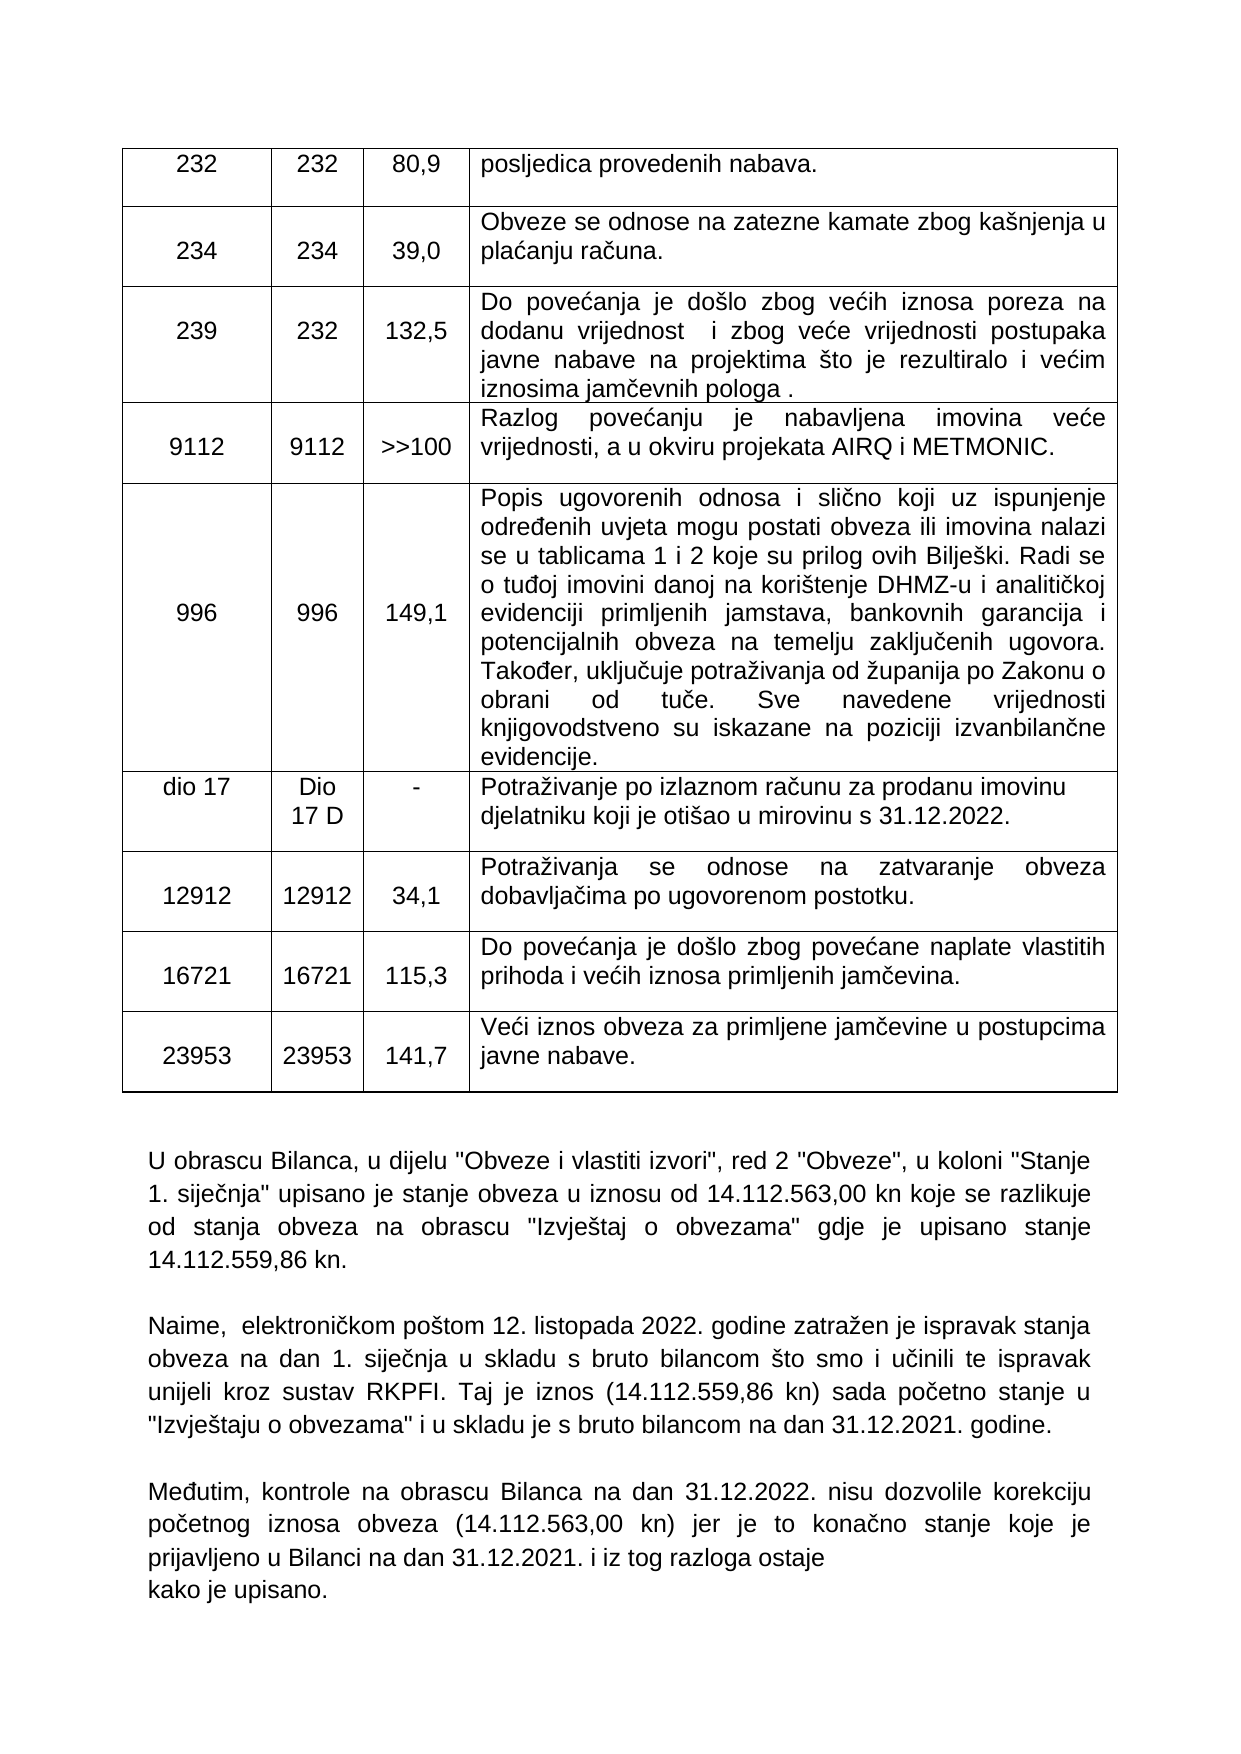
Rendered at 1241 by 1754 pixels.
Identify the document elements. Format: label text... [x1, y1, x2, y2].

table_cell 9112 [123, 403, 271, 482]
text Međutim, kontrole na obrascu Bilanca na dan 31.12.2022. nisu dozvolile korekciju početnog iznosa obveza (14.112.563,00 kn) jer je to konačno stanje koje je prijavljeno u Bilanci na dan 31.12.2021. i iz tog razloga ostaje [148, 1476, 1093, 1571]
table_cell 115,3 [364, 932, 469, 1011]
table_cell 34,1 [364, 852, 469, 931]
table_cell 16721 [123, 932, 271, 1011]
table_cell 12912 [272, 852, 363, 931]
table_cell 232 [272, 287, 363, 402]
table_cell Do povećanja je došlo zbog većih iznosa poreza na dodanu vrijednost i zbog veće vrijednosti postupaka javne nabave na projektima što je rezultiralo i većim iznosima jamčevnih pologa . [470, 287, 1117, 402]
table_cell 149,1 [364, 484, 469, 771]
table_cell 9112 [272, 403, 363, 482]
table_cell 23953 [272, 1012, 363, 1091]
table_cell 232 [123, 149, 271, 206]
table_cell 239 [123, 287, 271, 402]
table_cell 232 [272, 149, 363, 206]
table_cell 80,9 [364, 149, 469, 206]
table_cell Razlog povećanju je nabavljena imovina veće vrijednosti, a u okviru projekata AIRQ i METMONIC. [470, 403, 1117, 482]
text Naime, elektroničkom poštom 12. listopada 2022. godine zatražen je ispravak stanja obveza na dan 1. siječnja u skladu s bruto bilancom što smo i učinili te ispravak unijeli kroz sustav RKPFI. Taj je iznos (14.112.559,86 kn) sada početno stanje u "Izvještaju o obvezama" i u skladu je s bruto bilancom na dan 31.12.2021. godine. [148, 1311, 1093, 1439]
table_cell 234 [272, 207, 363, 286]
table_cell Potraživanja se odnose na zatvaranje obveza dobavljačima po ugovorenom postotku. [470, 852, 1117, 931]
table_cell Dio 17 D [272, 772, 363, 851]
table_cell - [364, 772, 469, 851]
table_cell Potraživanje po izlaznom računu za prodanu imovinu djelatniku koji je otišao u mirovinu s 31.12.2022. [470, 772, 1117, 851]
table_cell 996 [272, 484, 363, 771]
table_cell dio 17 [123, 772, 271, 851]
table_cell 16721 [272, 932, 363, 1011]
table_cell 996 [123, 484, 271, 771]
table_cell >>100 [364, 403, 469, 482]
table_cell 12912 [123, 852, 271, 931]
table_cell 132,5 [364, 287, 469, 402]
table_cell Obveze se odnose na zatezne kamate zbog kašnjenja u plaćanju računa. [470, 207, 1117, 286]
table_cell 234 [123, 207, 271, 286]
table_cell Veći iznos obveza za primljene jamčevine u postupcima javne nabave. [470, 1012, 1117, 1091]
text kako je upisano. [148, 1576, 1093, 1604]
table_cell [470, 149, 1117, 206]
table_cell 23953 [123, 1012, 271, 1091]
table_cell Do povećanja je došlo zbog povećane naplate vlastitih prihoda i većih iznosa primljenih jamčevina. [470, 932, 1117, 1011]
table_cell 141,7 [364, 1012, 469, 1091]
text U obrascu Bilanca, u dijelu "Obveze i vlastiti izvori", red 2 "Obveze", u koloni "Stanje 1. siječnja" upisano je stanje obveza u iznosu od 14.112.563,00 kn koje se razlikuje od stanja obveza na obrascu "Izvještaj o obvezama" gdje je upisano stanje 14.112.559,86 kn. [148, 1146, 1093, 1274]
table_cell Popis ugovorenih odnosa i slično koji uz ispunjenje određenih uvjeta mogu postati obveza ili imovina nalazi se u tablicama 1 i 2 koje su prilog ovih Bilješki. Radi se o tuđoj imovini danoj na korištenje DHMZ-u i analitičkoj evidenciji primljenih jamstava, bankovnih garancija i potencijalnih obveza na temelju zaključenih ugovora. Također, uključuje potraživanja od županija po Zakonu o obrani od tuče. Sve navedene vrijednosti knjigovodstveno su iskazane na poziciji izvanbilančne evidencije. [470, 484, 1117, 771]
table_cell 39,0 [364, 207, 469, 286]
